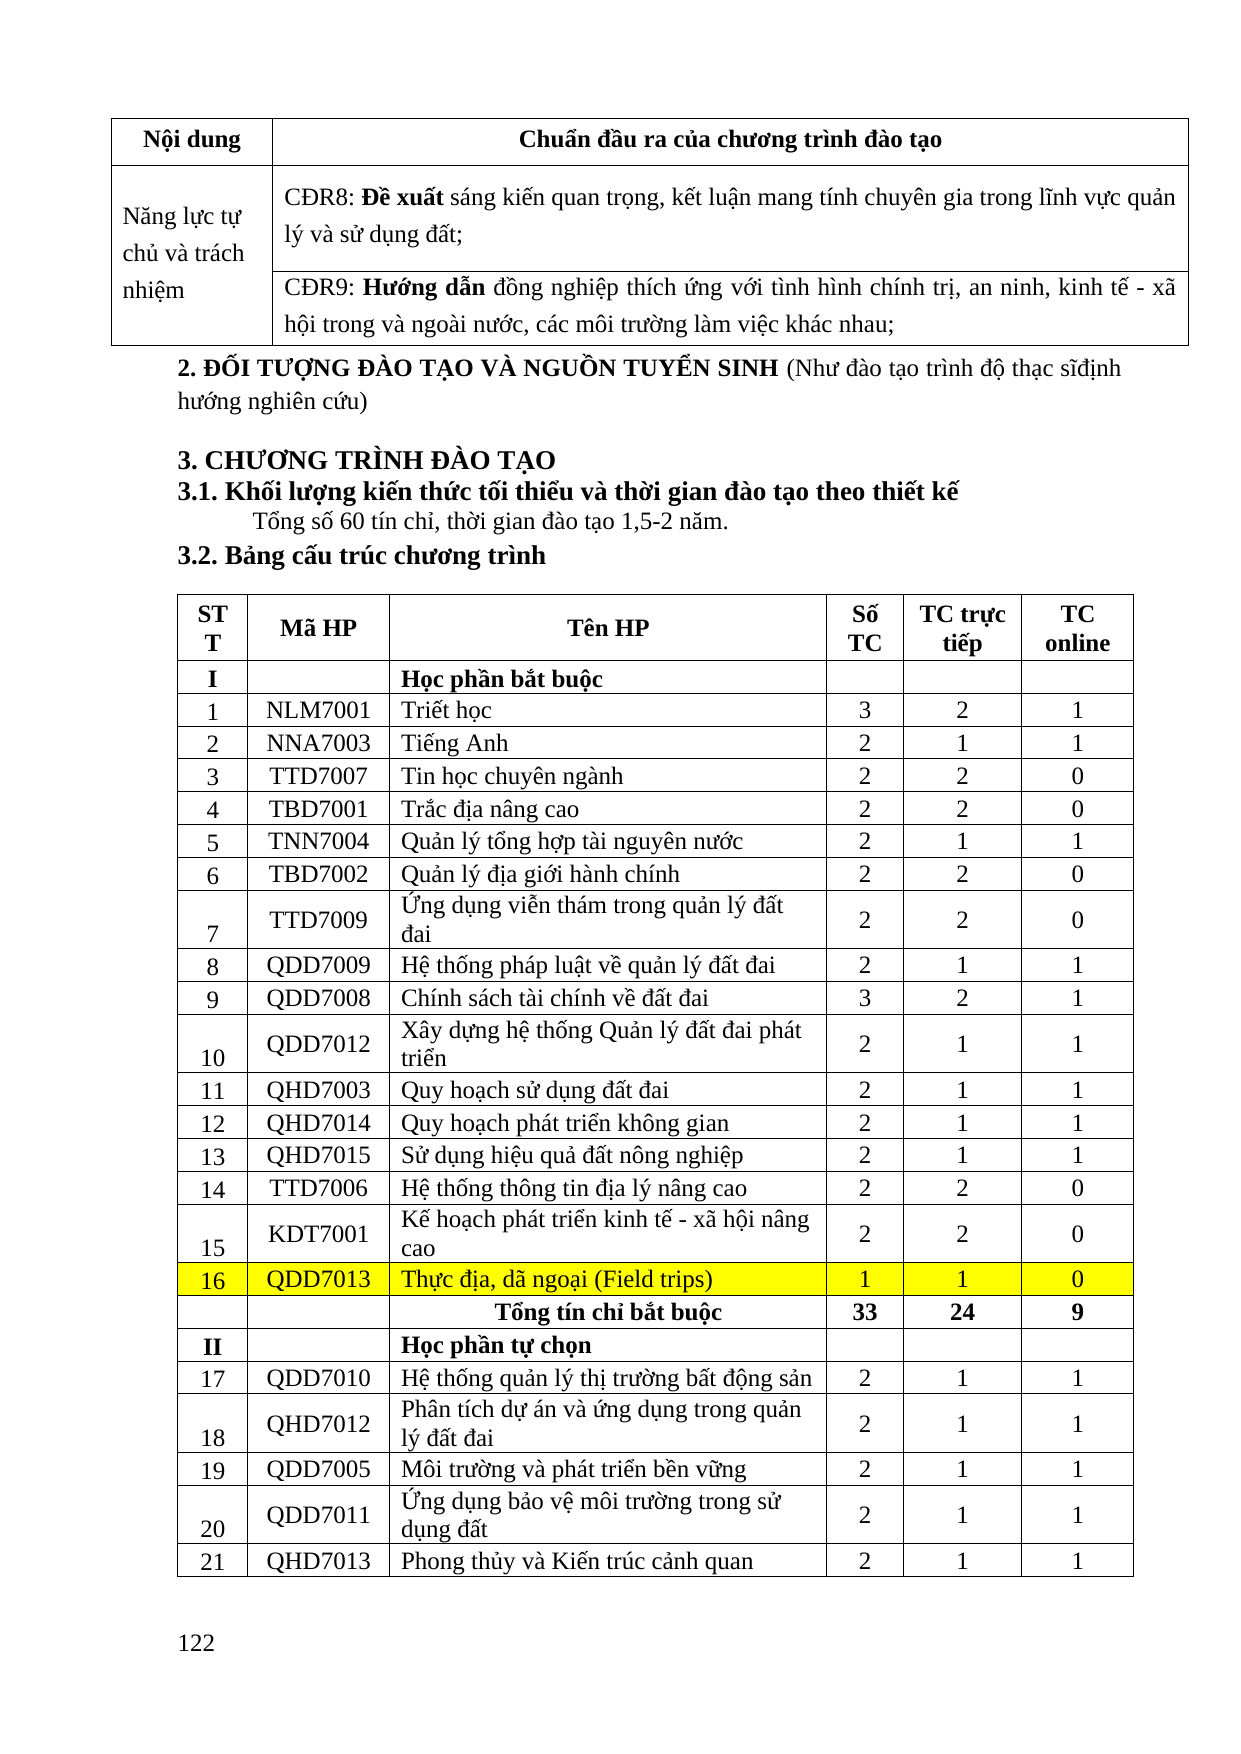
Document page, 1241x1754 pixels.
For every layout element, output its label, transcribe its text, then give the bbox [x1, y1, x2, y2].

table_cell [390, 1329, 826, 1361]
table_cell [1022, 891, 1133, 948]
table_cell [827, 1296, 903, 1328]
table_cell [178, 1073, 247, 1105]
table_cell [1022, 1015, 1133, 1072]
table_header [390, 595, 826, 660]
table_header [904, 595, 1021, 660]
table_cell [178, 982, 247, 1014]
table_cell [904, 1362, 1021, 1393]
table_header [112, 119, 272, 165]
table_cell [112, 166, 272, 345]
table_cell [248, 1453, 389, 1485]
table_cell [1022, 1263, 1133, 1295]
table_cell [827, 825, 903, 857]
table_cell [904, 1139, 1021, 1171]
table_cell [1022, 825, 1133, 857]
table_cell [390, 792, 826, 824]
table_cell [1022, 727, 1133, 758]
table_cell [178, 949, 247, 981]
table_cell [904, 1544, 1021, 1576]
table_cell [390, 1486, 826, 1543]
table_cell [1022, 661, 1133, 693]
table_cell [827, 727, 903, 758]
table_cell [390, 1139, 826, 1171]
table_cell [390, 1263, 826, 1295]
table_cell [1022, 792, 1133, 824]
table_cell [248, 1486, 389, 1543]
text 3.1. Khối lượng kiến thức tối thiểu và thời gian đào tạo theo thiết kế [177, 475, 1122, 506]
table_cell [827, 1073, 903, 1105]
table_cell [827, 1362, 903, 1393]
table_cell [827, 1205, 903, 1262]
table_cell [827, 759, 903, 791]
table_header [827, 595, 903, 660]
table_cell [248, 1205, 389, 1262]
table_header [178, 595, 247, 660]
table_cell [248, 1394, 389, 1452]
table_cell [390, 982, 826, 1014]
text 3. CHƯƠNG TRÌNH ĐÀO TẠO [177, 444, 1122, 475]
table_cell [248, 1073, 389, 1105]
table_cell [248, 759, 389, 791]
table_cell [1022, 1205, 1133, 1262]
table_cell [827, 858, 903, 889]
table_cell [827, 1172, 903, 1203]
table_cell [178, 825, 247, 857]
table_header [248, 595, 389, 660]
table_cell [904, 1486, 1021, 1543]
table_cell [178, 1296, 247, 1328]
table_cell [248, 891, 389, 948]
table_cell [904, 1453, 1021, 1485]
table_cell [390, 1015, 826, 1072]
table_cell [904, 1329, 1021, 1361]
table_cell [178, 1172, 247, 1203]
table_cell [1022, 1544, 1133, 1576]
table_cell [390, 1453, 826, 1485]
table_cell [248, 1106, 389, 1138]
text Tổng số 60 tín chỉ, thời gian đào tạo 1,5-2 năm. [177, 506, 1122, 535]
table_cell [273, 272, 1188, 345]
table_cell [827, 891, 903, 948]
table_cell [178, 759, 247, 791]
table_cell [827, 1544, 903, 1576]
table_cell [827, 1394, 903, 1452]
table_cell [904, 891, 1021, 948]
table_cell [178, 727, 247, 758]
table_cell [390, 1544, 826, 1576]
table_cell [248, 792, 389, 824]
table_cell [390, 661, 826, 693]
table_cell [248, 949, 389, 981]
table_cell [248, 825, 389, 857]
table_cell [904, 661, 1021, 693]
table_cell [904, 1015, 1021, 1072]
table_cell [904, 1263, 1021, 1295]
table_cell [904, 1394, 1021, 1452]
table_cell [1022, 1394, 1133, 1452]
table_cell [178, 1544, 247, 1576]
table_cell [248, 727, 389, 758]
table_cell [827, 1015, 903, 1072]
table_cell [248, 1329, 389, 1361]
text 2. ĐỐI TƯỢNG ĐÀO TẠO VÀ NGUỒN TUYỂN SINH (Như đào tạo trình độ thạc sĩđịnh hướng nghiên cứu) [177, 353, 1122, 414]
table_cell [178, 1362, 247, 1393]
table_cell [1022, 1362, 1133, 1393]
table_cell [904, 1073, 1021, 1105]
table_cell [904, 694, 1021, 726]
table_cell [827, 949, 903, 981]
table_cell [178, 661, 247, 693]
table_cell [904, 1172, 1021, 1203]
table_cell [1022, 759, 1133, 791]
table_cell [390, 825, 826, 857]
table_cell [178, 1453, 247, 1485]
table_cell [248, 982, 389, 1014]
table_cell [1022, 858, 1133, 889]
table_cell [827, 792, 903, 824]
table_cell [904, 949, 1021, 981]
text 3.2. Bảng cấu trúc chương trình [177, 539, 1122, 570]
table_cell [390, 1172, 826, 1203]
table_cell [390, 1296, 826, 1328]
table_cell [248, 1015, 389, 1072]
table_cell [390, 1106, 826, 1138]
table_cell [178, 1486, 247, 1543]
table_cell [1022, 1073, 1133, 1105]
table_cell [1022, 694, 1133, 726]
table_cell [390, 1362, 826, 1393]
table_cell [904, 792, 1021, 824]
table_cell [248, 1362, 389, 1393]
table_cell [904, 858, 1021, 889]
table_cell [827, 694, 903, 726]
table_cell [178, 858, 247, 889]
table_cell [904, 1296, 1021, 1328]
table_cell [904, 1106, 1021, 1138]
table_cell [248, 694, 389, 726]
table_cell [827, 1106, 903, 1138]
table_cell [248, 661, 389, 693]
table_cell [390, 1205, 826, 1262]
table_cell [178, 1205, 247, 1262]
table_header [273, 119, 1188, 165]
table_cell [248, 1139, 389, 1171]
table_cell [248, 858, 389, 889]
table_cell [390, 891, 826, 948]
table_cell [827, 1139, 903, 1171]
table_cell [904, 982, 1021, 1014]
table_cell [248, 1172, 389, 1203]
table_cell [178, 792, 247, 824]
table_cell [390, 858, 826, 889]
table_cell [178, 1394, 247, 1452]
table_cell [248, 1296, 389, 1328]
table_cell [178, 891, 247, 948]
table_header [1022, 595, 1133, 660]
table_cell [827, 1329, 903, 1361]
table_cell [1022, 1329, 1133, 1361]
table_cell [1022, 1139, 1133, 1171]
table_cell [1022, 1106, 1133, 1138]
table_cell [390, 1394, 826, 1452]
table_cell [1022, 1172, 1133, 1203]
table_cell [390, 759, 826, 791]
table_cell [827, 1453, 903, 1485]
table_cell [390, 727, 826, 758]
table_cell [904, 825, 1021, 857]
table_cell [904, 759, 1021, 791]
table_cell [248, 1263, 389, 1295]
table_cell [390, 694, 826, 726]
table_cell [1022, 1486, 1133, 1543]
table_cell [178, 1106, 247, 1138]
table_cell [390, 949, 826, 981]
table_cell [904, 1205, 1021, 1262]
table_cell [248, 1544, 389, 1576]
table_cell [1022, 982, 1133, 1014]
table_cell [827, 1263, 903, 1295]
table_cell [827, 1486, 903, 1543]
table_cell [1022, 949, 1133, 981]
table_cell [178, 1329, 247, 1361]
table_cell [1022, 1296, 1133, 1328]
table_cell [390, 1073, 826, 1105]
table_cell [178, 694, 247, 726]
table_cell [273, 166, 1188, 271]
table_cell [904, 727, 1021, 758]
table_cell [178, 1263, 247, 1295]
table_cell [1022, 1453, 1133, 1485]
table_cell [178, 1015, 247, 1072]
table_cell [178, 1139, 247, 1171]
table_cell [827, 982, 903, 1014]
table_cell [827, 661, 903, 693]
